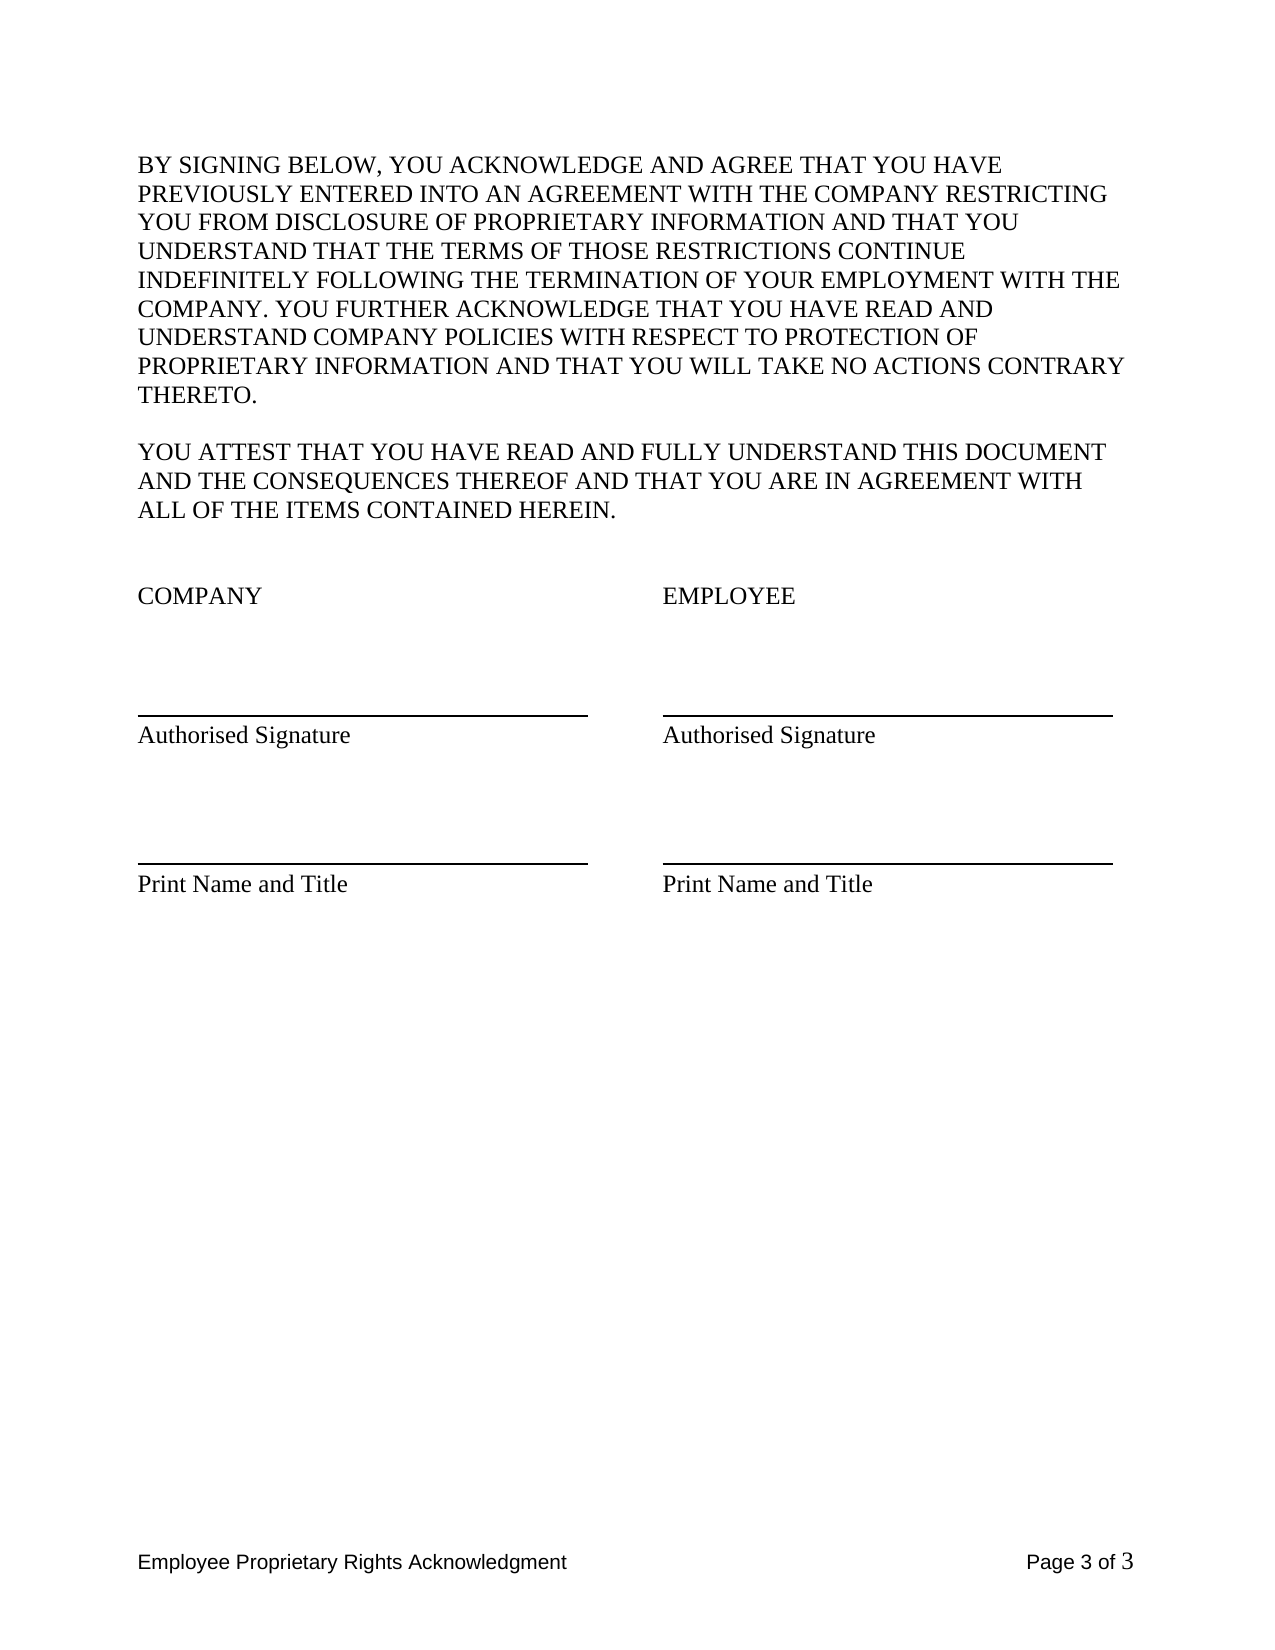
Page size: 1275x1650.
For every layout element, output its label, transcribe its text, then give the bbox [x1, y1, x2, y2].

text COMPANY EMPLOYEE [137, 581, 1138, 610]
text Print Name and Title Print Name and Title [137, 869, 1138, 898]
text Authorised Signature Authorised Signature [137, 720, 1138, 749]
text BY SIGNING BELOW, YOU ACKNOWLEDGE AND AGREE THAT YOU HAVE PREVIOUSLY ENTERED INTO AN AGREEMENT WITH THE COMPANY RESTRICTING YOU FROM DISCLOSURE OF PROPRIETARY INFORMATION AND THAT YOU UNDERSTAND THAT THE TERMS OF THOSE RESTRICTIONS CONTINUE INDEFINITELY FOLLOWING THE TERMINATION OF YOUR EMPLOYMENT WITH THE COMPANY. YOU FURTHER ACKNOWLEDGE THAT YOU HAVE READ AND UNDERSTAND COMPANY POLICIES WITH RESPECT TO PROTECTION OF PROPRIETARY INFORMATION AND THAT YOU WILL TAKE NO ACTIONS CONTRARY THERETO. [137, 150, 1138, 409]
text YOU ATTEST THAT YOU HAVE READ AND FULLY UNDERSTAND THIS DOCUMENT AND THE CONSEQUENCES THEREOF AND THAT YOU ARE IN AGREEMENT WITH ALL OF THE ITEMS CONTAINED HEREIN. [137, 437, 1138, 524]
